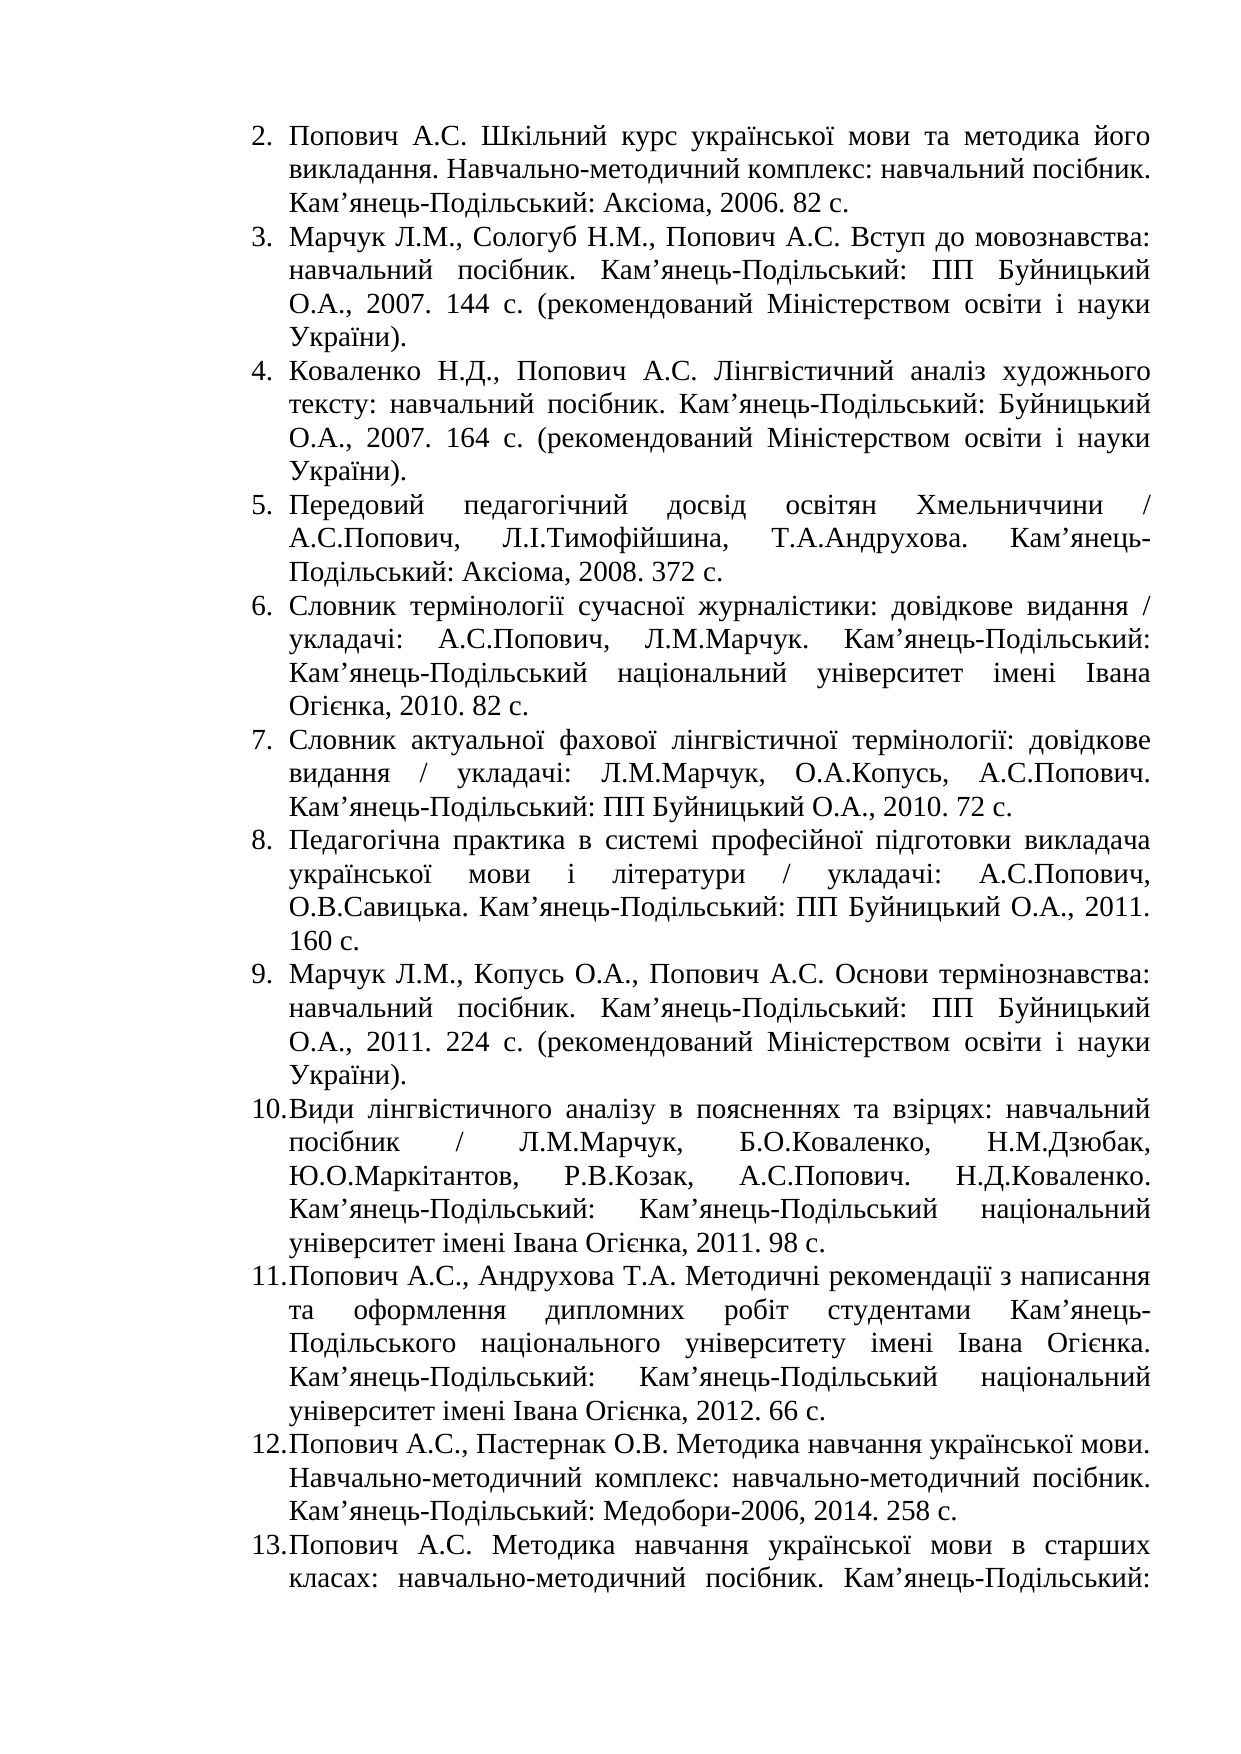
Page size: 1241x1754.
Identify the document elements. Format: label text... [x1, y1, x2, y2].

list Марчук Л.М., Сологуб Н.М., Попович А.С. Вступ до мовознавства: навчальний посібник. Кам’янець-Подільський: ПП Буйницький О.А., 2007. 144 с. (рекомендований Міністерством освіти і науки України). [251, 219, 1152, 353]
list Передовий педагогічний досвід освітян Хмельниччини / А.С.Попович, Л.І.Тимофійшина, Т.А.Андрухова. Кам’янець-Подільський: Аксіома, 2008. 372 с. [251, 487, 1152, 588]
list Педагогічна практика в системі професійної підготовки викладача української мови і літератури / укладачі: А.С.Попович, О.В.Савицька. Кам’янець-Подільський: ПП Буйницький О.А., 2011. 160 с. [251, 822, 1152, 957]
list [251, 1527, 1152, 1594]
list Попович А.С. Шкільний курс української мови та методика його викладання. Навчально-методичний комплекс: навчальний посібник. Кам’янець-Подільський: Аксіома, 2006. 82 с. [251, 118, 1152, 219]
list Словник актуальної фахової лінгвістичної термінології: довідкове видання / укладачі: Л.М.Марчук, О.А.Копусь, А.С.Попович. Кам’янець-Подільський: ПП Буйницький О.А., 2010. 72 с. [251, 722, 1152, 822]
list Словник термінології сучасної журналістики: довідкове видання / укладачі: А.С.Попович, Л.М.Марчук. Кам’янець-Подільський: Кам’янець-Подільський національний університет імені Івана Огієнка, 2010. 82 с. [251, 588, 1152, 722]
list Попович А.С., Пастернак О.В. Методика навчання української мови. Навчально-методичний комплекс: навчально-методичний посібник. Кам’янець-Подільський: Медобори-2006, 2014. 258 с. [251, 1426, 1152, 1527]
list Види лінгвістичного аналізу в поясненнях та взірцях: навчальний посібник / Л.М.Марчук, Б.О.Коваленко, Н.М.Дзюбак, Ю.О.Маркітантов, Р.В.Козак, А.С.Попович. Н.Д.Коваленко. Кам’янець-Подільський: Кам’янець-Подільський національний університет імені Івана Огієнка, 2011. 98 с. [251, 1091, 1152, 1258]
list Коваленко Н.Д., Попович А.С. Лінгвістичний аналіз художнього тексту: навчальний посібник. Кам’янець-Подільський: Буйницький О.А., 2007. 164 с. (рекомендований Міністерством освіти і науки України). [251, 353, 1152, 487]
list Попович А.С., Андрухова Т.А. Методичні рекомендації з написання та оформлення дипломних робіт студентами Кам’янець-Подільського національного університету імені Івана Огієнка. Кам’янець-Подільський: Кам’янець-Подільський національний університет імені Івана Огієнка, 2012. 66 с. [251, 1258, 1152, 1426]
list Марчук Л.М., Копусь О.А., Попович А.С. Основи термінознавства: навчальний посібник. Кам’янець-Подільський: ПП Буйницький О.А., 2011. 224 с. (рекомендований Міністерством освіти і науки України). [251, 957, 1152, 1091]
